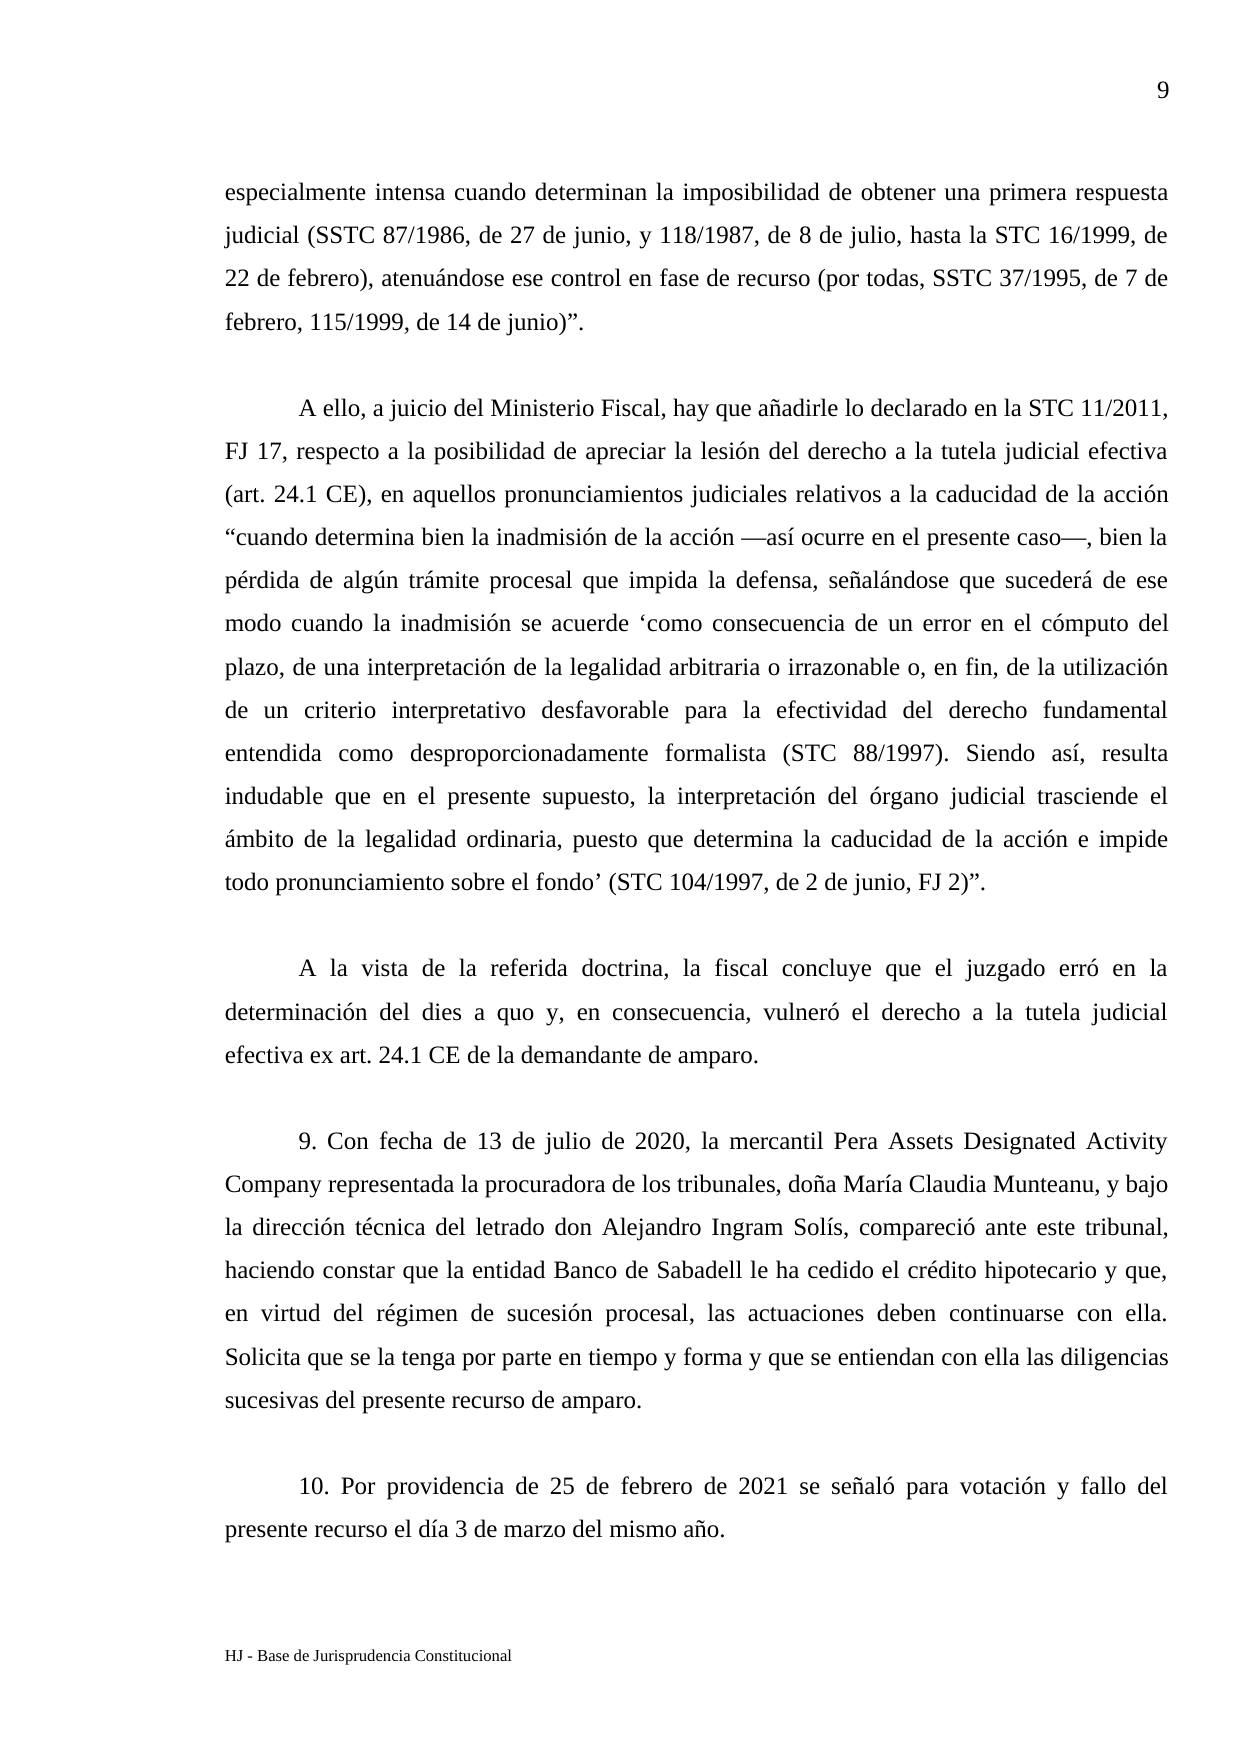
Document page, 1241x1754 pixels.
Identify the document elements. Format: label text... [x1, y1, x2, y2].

text 9. Con fecha de 13 de julio de 2020, la mercantil Pera Assets Designated Activity Company representada la procuradora de los tribunales, doña María Claudia Munteanu, y bajo la dirección técnica del letrado don Alejandro Ingram Solís, compareció ante este tribunal, haciendo constar que la entidad Banco de Sabadell le ha cedido el crédito hipotecario y que, en virtud del régimen de sucesión procesal, las actuaciones deben continuarse con ella. Solicita que se la tenga por parte en tiempo y forma y que se entiendan con ella las diligencias sucesivas del presente recurso de amparo. [224, 1126, 1169, 1413]
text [224, 177, 1169, 335]
text A ello, a juicio del Ministerio Fiscal, hay que añadirle lo declarado en la STC 11/2011, FJ 17, respecto a la posibilidad de apreciar la lesión del derecho a la tutela judicial efectiva (art. 24.1 CE), en aquellos pronunciamientos judiciales relativos a la caducidad de la acción “cuando determina bien la inadmisión de la acción —así ocurre en el presente caso—, bien la pérdida de algún trámite procesal que impida la defensa, señalándose que sucederá de ese modo cuando la inadmisión se acuerde ‘como consecuencia de un error en el cómputo del plazo, de una interpretación de la legalidad arbitraria o irrazonable o, en fin, de la utilización de un criterio interpretativo desfavorable para la efectividad del derecho fundamental entendida como desproporcionadamente formalista (STC 88/1997). Siendo así, resulta indudable que en el presente supuesto, la interpretación del órgano judicial trasciende el ámbito de la legalidad ordinaria, puesto que determina la caducidad de la acción e impide todo pronunciamiento sobre el fondo’ (STC 104/1997, de 2 de junio, FJ 2)”. [224, 393, 1169, 896]
text 10. Por providencia de 25 de febrero de 2021 se señaló para votación y fallo del presente recurso el día 3 de marzo del mismo año. [224, 1471, 1169, 1543]
text A la vista de la referida doctrina, la fiscal concluye que el juzgado erró en la determinación del dies a quo y, en consecuencia, vulneró el derecho a la tutela judicial efectiva ex art. 24.1 CE de la demandante de amparo. [224, 953, 1169, 1068]
